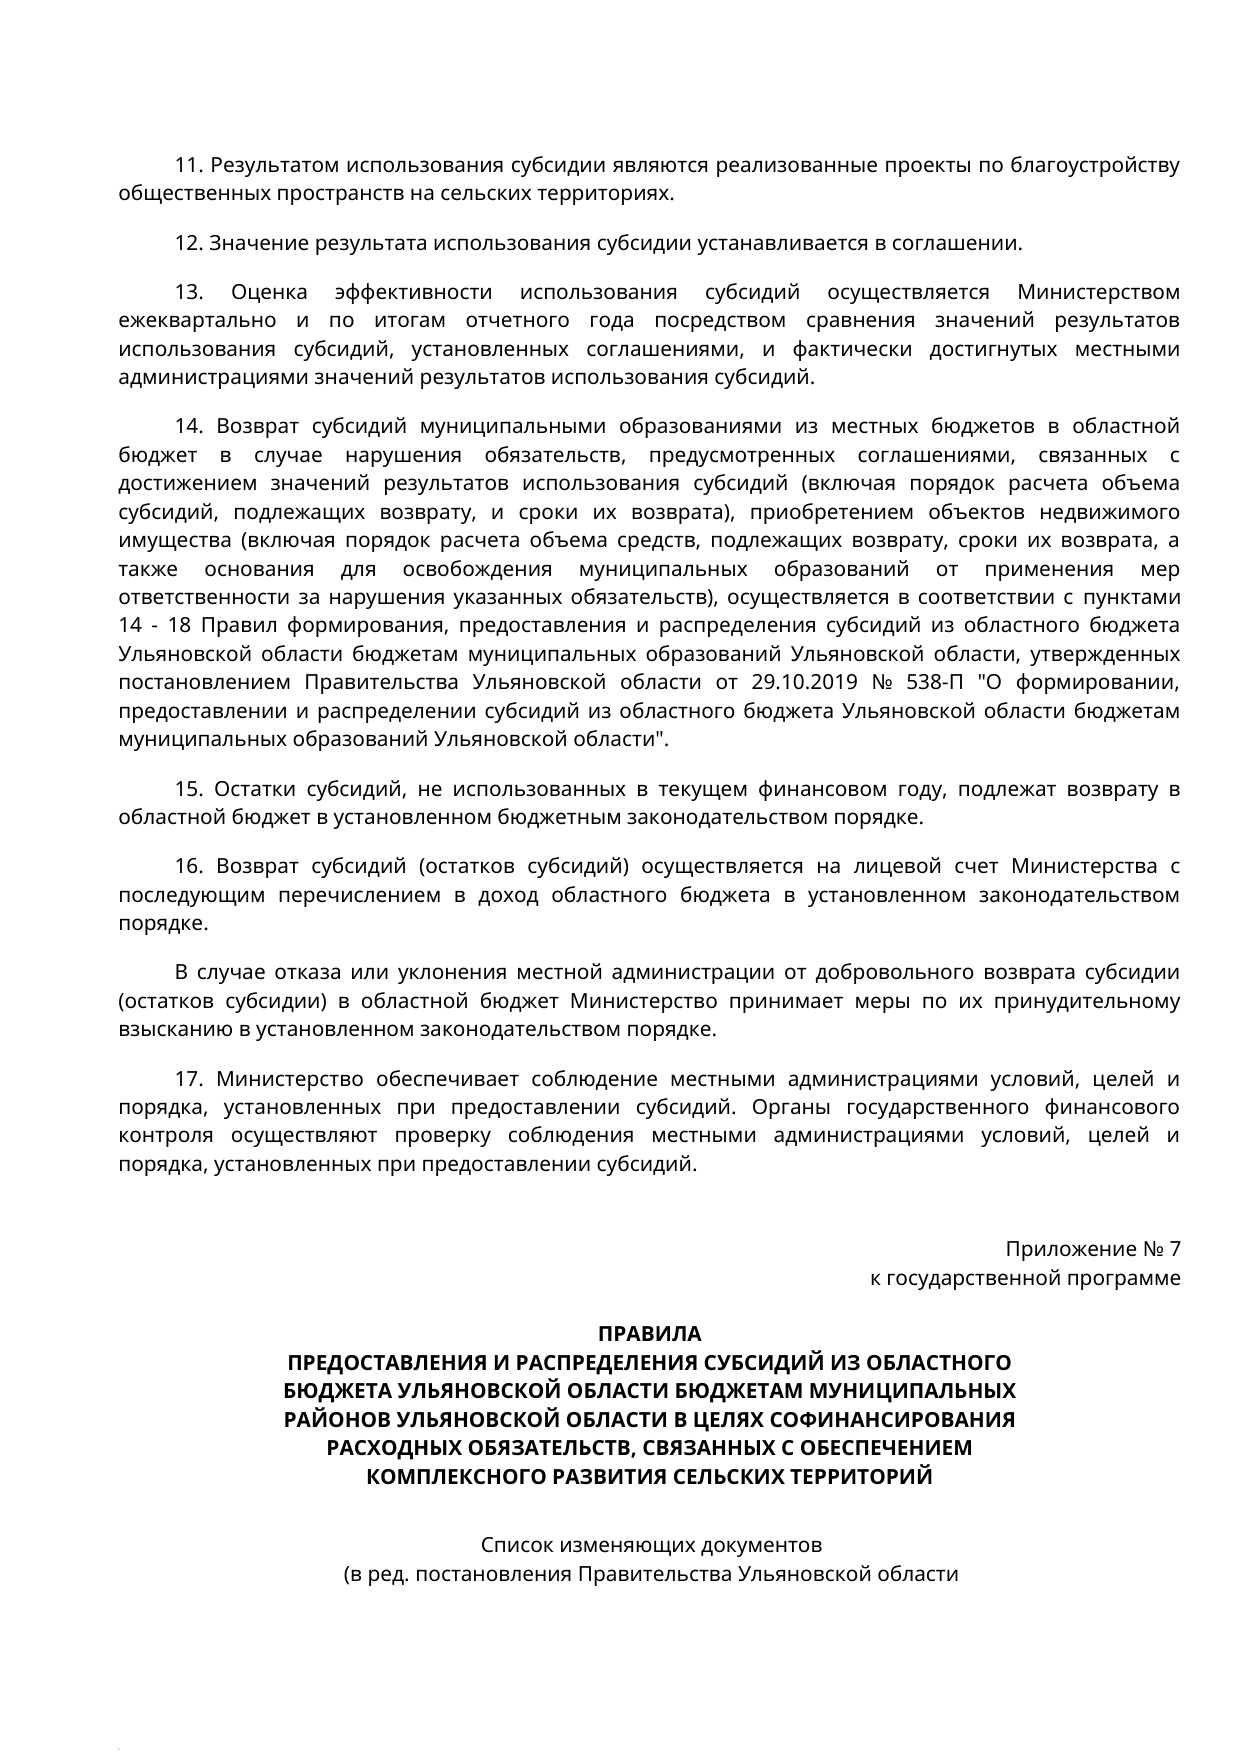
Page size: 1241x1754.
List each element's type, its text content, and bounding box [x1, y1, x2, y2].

text Приложение № 7 [118, 1234, 1181, 1263]
title БЮДЖЕТА УЛЬЯНОВСКОЙ ОБЛАСТИ БЮДЖЕТАМ МУНИЦИПАЛЬНЫХ [118, 1376, 1181, 1405]
text В случае отказа или уклонения местной администрации от добровольного возврата субсидии (остатков субсидии) в областной бюджет Министерство принимает меры по их принудительному взысканию в установленном законодательством порядке. [118, 957, 1181, 1043]
title РАЙОНОВ УЛЬЯНОВСКОЙ ОБЛАСТИ В ЦЕЛЯХ СОФИНАНСИРОВАНИЯ [118, 1405, 1181, 1433]
title РАСХОДНЫХ ОБЯЗАТЕЛЬСТВ, СВЯЗАННЫХ С ОБЕСПЕЧЕНИЕМ [118, 1433, 1181, 1462]
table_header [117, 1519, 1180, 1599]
text 15. Остатки субсидий, не использованных в текущем финансовом году, подлежат возврату в областной бюджет в установленном бюджетным законодательством порядке. [118, 774, 1181, 831]
text 13. Оценка эффективности использования субсидий осуществляется Министерством ежеквартально и по итогам отчетного года посредством сравнения значений результатов использования субсидий, установленных соглашениями, и фактически достигнутых местными администрациями значений результатов использования субсидий. [118, 277, 1181, 391]
title ПРЕДОСТАВЛЕНИЯ И РАСПРЕДЕЛЕНИЯ СУБСИДИЙ ИЗ ОБЛАСТНОГО [118, 1348, 1181, 1376]
text 12. Значение результата использования субсидии устанавливается в соглашении. [118, 228, 1181, 256]
text 14. Возврат субсидий муниципальными образованиями из местных бюджетов в областной бюджет в случае нарушения обязательств, предусмотренных соглашениями, связанных с достижением значений результатов использования субсидий (включая порядок расчета объема субсидий, подлежащих возврату, и сроки их возврата), приобретением объектов недвижимого имущества (включая порядок расчета объема средств, подлежащих возврату, сроки их возврата, а также основания для освобождения муниципальных образований от применения мер ответственности за нарушения указанных обязательств), осуществляется в соответствии с пунктами 14 - 18 Правил формирования, предоставления и распределения субсидий из областного бюджета Ульяновской области бюджетам муниципальных образований Ульяновской области, утвержденных постановлением Правительства Ульяновской области от 29.10.2019 № 538-П "О формировании, предоставлении и распределении субсидий из областного бюджета Ульяновской области бюджетам муниципальных образований Ульяновской области". [118, 412, 1181, 753]
title ПРАВИЛА [118, 1319, 1181, 1348]
text 16. Возврат субсидий (остатков субсидий) осуществляется на лицевой счет Министерства с последующим перечислением в доход областного бюджета в установленном законодательством порядке. [118, 851, 1181, 937]
text к государственной программе [118, 1263, 1181, 1291]
text 17. Министерство обеспечивает соблюдение местными администрациями условий, целей и порядка, установленных при предоставлении субсидий. Органы государственного финансового контроля осуществляют проверку соблюдения местными администрациями условий, целей и порядка, установленных при предоставлении субсидий. [118, 1064, 1181, 1177]
text 11. Результатом использования субсидии являются реализованные проекты по благоустройству общественных пространств на сельских территориях. [118, 150, 1181, 207]
title КОМПЛЕКСНОГО РАЗВИТИЯ СЕЛЬСКИХ ТЕРРИТОРИЙ [118, 1462, 1181, 1490]
